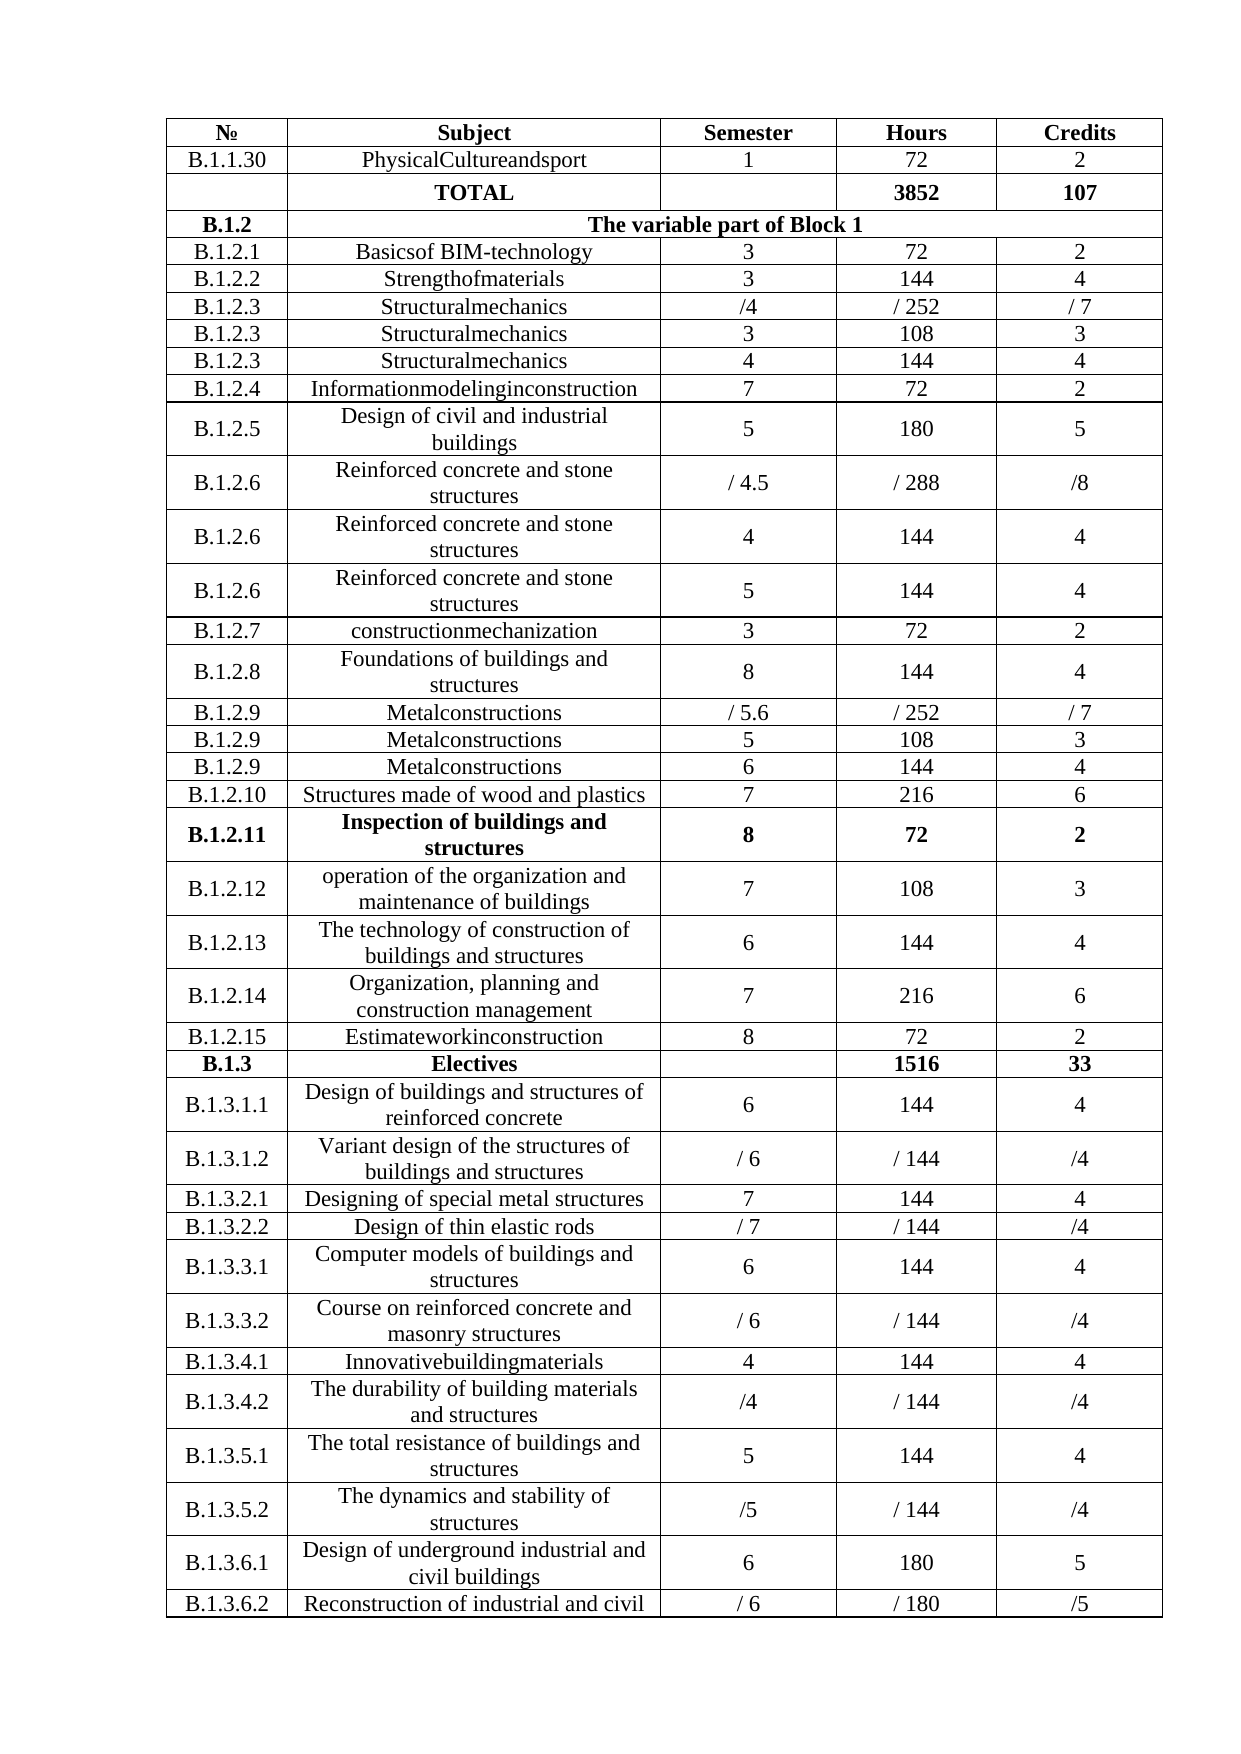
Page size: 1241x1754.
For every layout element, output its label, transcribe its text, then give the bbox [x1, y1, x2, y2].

table_cell 1 [661, 147, 836, 173]
table_cell Organization, planning and construction management [288, 969, 660, 1022]
table_cell 6 [661, 753, 836, 780]
table_cell B.1.2.10 [167, 781, 287, 807]
table_cell 72 [837, 1023, 996, 1049]
table_cell B.1.3.4.2 [167, 1375, 287, 1428]
table_cell Design of underground industrial and civil buildings [288, 1536, 660, 1589]
table_cell Innovativebuildingmaterials [288, 1348, 660, 1374]
table_cell 7 [661, 781, 836, 807]
table_cell [661, 1051, 836, 1077]
table_cell 5 [997, 403, 1162, 455]
table_cell Strengthofmaterials [288, 265, 660, 292]
table_cell 3 [661, 320, 836, 347]
table_cell /4 [997, 1483, 1162, 1535]
table_cell PhysicalCultureandsport [288, 147, 660, 173]
table_header Subject [288, 119, 660, 146]
table_cell B.1.3.5.1 [167, 1429, 287, 1482]
table_cell Designing of special metal structures [288, 1185, 660, 1212]
table_cell 2 [997, 147, 1162, 173]
table_cell 4 [997, 1348, 1162, 1374]
table_cell 4 [661, 1348, 836, 1374]
table_cell 1516 [837, 1051, 996, 1077]
table_cell 5 [661, 403, 836, 455]
table_cell 144 [837, 1078, 996, 1131]
table_cell 4 [997, 1185, 1162, 1212]
table_cell The technology of construction of buildings and structures [288, 916, 660, 968]
table_cell /4 [997, 1132, 1162, 1184]
table_cell [661, 174, 836, 209]
table_cell 72 [837, 808, 996, 861]
table_cell Informationmodelinginconstruction [288, 375, 660, 401]
table_cell B.1.3.2.2 [167, 1213, 287, 1239]
table_cell /4 [997, 1213, 1162, 1239]
table_cell B.1.2.6 [167, 510, 287, 563]
table_header Semester [661, 119, 836, 146]
table_header Hours [837, 119, 996, 146]
table_cell / 288 [837, 456, 996, 509]
table_cell B.1.2.13 [167, 916, 287, 968]
table_cell 5 [661, 564, 836, 616]
table_cell 5 [661, 1429, 836, 1482]
table_cell / 7 [997, 293, 1162, 319]
table_cell B.1.3 [167, 1051, 287, 1077]
table_cell B.1.2.2 [167, 265, 287, 292]
table_cell / 180 [837, 1590, 996, 1616]
table_cell Reinforced concrete and stone structures [288, 510, 660, 563]
table_cell B.1.1.30 [167, 147, 287, 173]
table_cell 2 [997, 618, 1162, 644]
table_cell 4 [661, 348, 836, 374]
table_cell / 7 [997, 699, 1162, 725]
table_cell 3 [661, 618, 836, 644]
table_cell Design of buildings and structures of reinforced concrete [288, 1078, 660, 1131]
table_cell 3 [661, 238, 836, 264]
table_cell 2 [997, 1023, 1162, 1049]
table_cell 108 [837, 320, 996, 347]
table_cell B.1.2.1 [167, 238, 287, 264]
table_cell Design of civil and industrial buildings [288, 403, 660, 455]
table_cell Foundations of buildings and structures [288, 645, 660, 697]
table_cell B.1.3.5.2 [167, 1483, 287, 1535]
table_cell 180 [837, 403, 996, 455]
table_cell Estimateworkinconstruction [288, 1023, 660, 1049]
table_cell 4 [997, 348, 1162, 374]
table_cell 3 [997, 726, 1162, 752]
table_cell [167, 174, 287, 209]
table_cell /4 [997, 1375, 1162, 1428]
table_cell 72 [837, 238, 996, 264]
table_cell /5 [997, 1590, 1162, 1616]
table_cell 216 [837, 781, 996, 807]
table_header Credits [997, 119, 1162, 146]
table_cell 8 [661, 1023, 836, 1049]
table_cell B.1.2.5 [167, 403, 287, 455]
table_cell 33 [997, 1051, 1162, 1077]
table_cell Structuralmechanics [288, 348, 660, 374]
table_cell 3 [661, 265, 836, 292]
table_cell 8 [661, 808, 836, 861]
table_cell 7 [661, 1185, 836, 1212]
table_cell Reinforced concrete and stone structures [288, 564, 660, 616]
table_cell TOTAL [288, 174, 660, 209]
table_cell 7 [661, 862, 836, 914]
table_cell B.1.3.1.2 [167, 1132, 287, 1184]
table_cell /8 [997, 456, 1162, 509]
table_cell 6 [997, 969, 1162, 1022]
table_cell / 6 [661, 1132, 836, 1184]
table_cell 144 [837, 1240, 996, 1293]
table_cell B.1.3.2.1 [167, 1185, 287, 1212]
table_cell / 252 [837, 293, 996, 319]
table_cell / 6 [661, 1294, 836, 1347]
table_cell 144 [837, 1348, 996, 1374]
table_cell 6 [661, 1536, 836, 1589]
table_cell The dynamics and stability of structures [288, 1483, 660, 1535]
table_cell 180 [837, 1536, 996, 1589]
table_cell / 144 [837, 1294, 996, 1347]
table_cell B.1.3.1.1 [167, 1078, 287, 1131]
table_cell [288, 1590, 660, 1616]
table_cell 6 [661, 1078, 836, 1131]
table_cell 144 [837, 645, 996, 697]
table_cell 5 [997, 1536, 1162, 1589]
table_cell /4 [661, 1375, 836, 1428]
table_cell 4 [997, 510, 1162, 563]
table_header № [167, 119, 287, 146]
table_cell 2 [997, 808, 1162, 861]
table_cell Structuralmechanics [288, 293, 660, 319]
table_cell B.1.2.3 [167, 320, 287, 347]
table_cell / 5.6 [661, 699, 836, 725]
table_cell The total resistance of buildings and structures [288, 1429, 660, 1482]
table_cell 4 [997, 753, 1162, 780]
table_cell 3 [997, 320, 1162, 347]
table_cell B.1.3.6.2 [167, 1590, 287, 1616]
table_cell 4 [997, 916, 1162, 968]
table_cell 2 [997, 238, 1162, 264]
table_cell 4 [997, 1078, 1162, 1131]
table_cell B.1.2.8 [167, 645, 287, 697]
table_cell 4 [997, 564, 1162, 616]
table_cell B.1.2.6 [167, 456, 287, 509]
table_cell Course on reinforced concrete and masonry structures [288, 1294, 660, 1347]
table_cell The durability of building materials and structures [288, 1375, 660, 1428]
table_cell 4 [997, 265, 1162, 292]
table_cell 144 [837, 1429, 996, 1482]
table_cell 144 [837, 348, 996, 374]
table_cell /4 [997, 1294, 1162, 1347]
table_cell 144 [837, 753, 996, 780]
table_cell B.1.2.14 [167, 969, 287, 1022]
table_cell / 6 [661, 1590, 836, 1616]
table_cell 144 [837, 1185, 996, 1212]
table_cell 4 [997, 1240, 1162, 1293]
table_cell / 144 [837, 1375, 996, 1428]
table_cell B.1.3.4.1 [167, 1348, 287, 1374]
table_cell B.1.2.3 [167, 348, 287, 374]
table_cell 108 [837, 726, 996, 752]
table_cell Electives [288, 1051, 660, 1077]
table_cell 6 [661, 1240, 836, 1293]
table_cell B.1.2.15 [167, 1023, 287, 1049]
table_cell / 144 [837, 1132, 996, 1184]
table_cell / 144 [837, 1483, 996, 1535]
table_cell 4 [997, 1429, 1162, 1482]
table_cell / 7 [661, 1213, 836, 1239]
table_cell 3 [997, 862, 1162, 914]
table_cell 144 [837, 564, 996, 616]
table_cell Metalconstructions [288, 753, 660, 780]
table_cell Inspection of buildings and structures [288, 808, 660, 861]
table_cell B.1.3.3.2 [167, 1294, 287, 1347]
table_cell /5 [661, 1483, 836, 1535]
table_cell 5 [661, 726, 836, 752]
table_cell 144 [837, 510, 996, 563]
table_cell Design of thin elastic rods [288, 1213, 660, 1239]
table_cell 144 [837, 916, 996, 968]
table_cell B.1.2.7 [167, 618, 287, 644]
table_cell 72 [837, 618, 996, 644]
table_cell 3852 [837, 174, 996, 209]
table_cell 144 [837, 265, 996, 292]
table_cell 4 [997, 645, 1162, 697]
table_cell B.1.2.9 [167, 699, 287, 725]
table_cell 72 [837, 375, 996, 401]
table_cell 108 [837, 862, 996, 914]
table_cell B.1.2.11 [167, 808, 287, 861]
table_cell 216 [837, 969, 996, 1022]
table_cell constructionmechanization [288, 618, 660, 644]
table_cell /4 [661, 293, 836, 319]
table_cell Reinforced concrete and stone structures [288, 456, 660, 509]
table_cell 72 [837, 147, 996, 173]
table_cell The variable part of Block 1 [288, 211, 1162, 237]
table_cell B.1.2 [167, 211, 287, 237]
table_cell Computer models of buildings and structures [288, 1240, 660, 1293]
table_cell operation of the organization and maintenance of buildings [288, 862, 660, 914]
table_cell B.1.3.6.1 [167, 1536, 287, 1589]
table_cell / 252 [837, 699, 996, 725]
table_cell 6 [997, 781, 1162, 807]
table_cell 7 [661, 375, 836, 401]
table_cell 2 [997, 375, 1162, 401]
table_cell B.1.2.12 [167, 862, 287, 914]
table_cell B.1.2.9 [167, 753, 287, 780]
table_cell B.1.2.4 [167, 375, 287, 401]
table_cell Variant design of the structures of buildings and structures [288, 1132, 660, 1184]
table_cell / 4.5 [661, 456, 836, 509]
table_cell / 144 [837, 1213, 996, 1239]
table_cell 107 [997, 174, 1162, 209]
table_cell B.1.2.6 [167, 564, 287, 616]
table_cell Structures made of wood and plastics [288, 781, 660, 807]
table_cell Basicsof BIM-technology [288, 238, 660, 264]
table_cell Metalconstructions [288, 699, 660, 725]
table_cell 6 [661, 916, 836, 968]
table_cell Metalconstructions [288, 726, 660, 752]
table_cell 4 [661, 510, 836, 563]
table_cell 7 [661, 969, 836, 1022]
table_cell B.1.2.9 [167, 726, 287, 752]
table_cell Structuralmechanics [288, 320, 660, 347]
table_cell B.1.2.3 [167, 293, 287, 319]
table_cell B.1.3.3.1 [167, 1240, 287, 1293]
table_cell 8 [661, 645, 836, 697]
